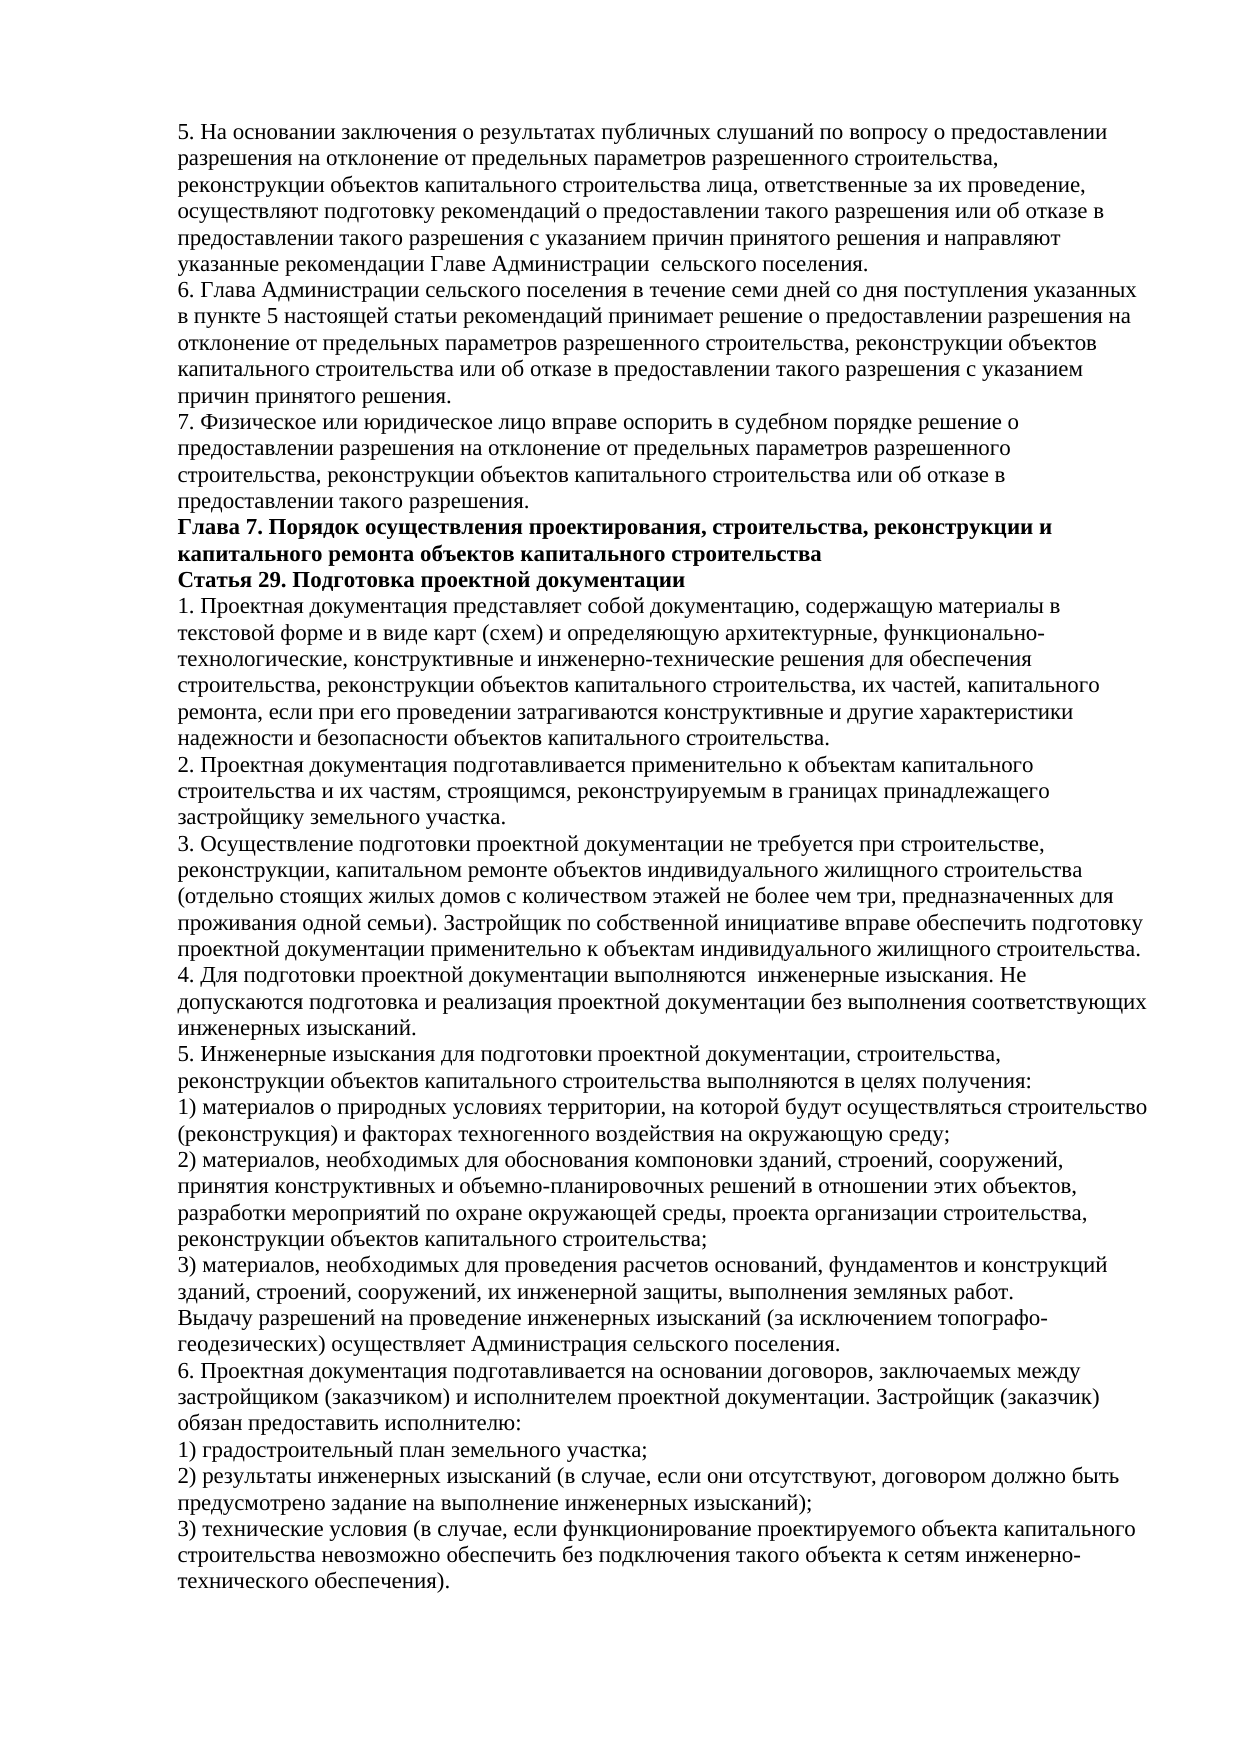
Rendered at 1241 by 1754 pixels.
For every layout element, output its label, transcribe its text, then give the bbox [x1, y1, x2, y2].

text 2) материалов, необходимых для обоснования компоновки зданий, строений, сооружений, принятия конструктивных и объемно-планировочных решений в отношении этих объектов, разработки мероприятий по охране окружающей среды, проекта организации строительства, реконструкции объектов капитального строительства; [177, 1146, 1152, 1251]
text 4. Для подготовки проектной документации выполняются инженерные изыскания. Не допускаются подготовка и реализация проектной документации без выполнения соответствующих инженерных изысканий. [177, 961, 1152, 1041]
text 2) результаты инженерных изысканий (в случае, если они отсутствуют, договором должно быть предусмотрено задание на выполнение инженерных изысканий); [177, 1462, 1152, 1515]
text 6. Глава Администрации сельского поселения в течение семи дней со дня поступления указанных в пункте 5 настоящей статьи рекомендаций принимает решение о предоставлении разрешения на отклонение от предельных параметров разрешенного строительства, реконструкции объектов капитального строительства или об отказе в предоставлении такого разрешения с указанием причин принятого решения. [177, 276, 1152, 408]
text 5. Инженерные изыскания для подготовки проектной документации, строительства, реконструкции объектов капитального строительства выполняются в целях получения: [177, 1041, 1152, 1093]
text Глава 7. Порядок осуществления проектирования, строительства, реконструкции и капитального ремонта объектов капитального строительства [177, 513, 1152, 566]
text 2. Проектная документация подготавливается применительно к объектам капитального строительства и их частям, строящимся, реконструируемым в границах принадлежащего застройщику земельного участка. [177, 751, 1152, 830]
text 7. Физическое или юридическое лицо вправе оспорить в судебном порядке решение о предоставлении разрешения на отклонение от предельных параметров разрешенного строительства, реконструкции объектов капитального строительства или об отказе в предоставлении такого разрешения. [177, 408, 1152, 513]
text 3) технические условия (в случае, если функционирование проектируемого объекта капитального строительства невозможно обеспечить без подключения такого объекта к сетям инженерно-технического обеспечения). [177, 1515, 1152, 1594]
text 3. Осуществление подготовки проектной документации не требуется при строительстве, реконструкции, капитальном ремонте объектов индивидуального жилищного строительства (отдельно стоящих жилых домов с количеством этажей не более чем три, предназначенных для проживания одной семьи). Застройщик по собственной инициативе вправе обеспечить подготовку проектной документации применительно к объектам индивидуального жилищного строительства. [177, 830, 1152, 961]
text 1) градостроительный план земельного участка; [177, 1436, 1152, 1462]
text Выдачу разрешений на проведение инженерных изысканий (за исключением топографо-геодезических) осуществляет Администрация сельского поселения. [177, 1304, 1152, 1357]
text 3) материалов, необходимых для проведения расчетов оснований, фундаментов и конструкций зданий, строений, сооружений, их инженерной защиты, выполнения земляных работ. [177, 1251, 1152, 1304]
text 5. На основании заключения о результатах публичных слушаний по вопросу о предоставлении разрешения на отклонение от предельных параметров разрешенного строительства, реконструкции объектов капитального строительства лица, ответственные за их проведение, осуществляют подготовку рекомендаций о предоставлении такого разрешения или об отказе в предоставлении такого разрешения с указанием причин принятого решения и направляют указанные рекомендации Главе Администрации сельского поселения. [177, 118, 1152, 276]
text Статья 29. Подготовка проектной документации [177, 566, 1152, 592]
text 1. Проектная документация представляет собой документацию, содержащую материалы в текстовой форме и в виде карт (схем) и определяющую архитектурные, функционально-технологические, конструктивные и инженерно-технические решения для обеспечения строительства, реконструкции объектов капитального строительства, их частей, капитального ремонта, если при его проведении затрагиваются конструктивные и другие характеристики надежности и безопасности объектов капитального строительства. [177, 592, 1152, 751]
text 1) материалов о природных условиях территории, на которой будут осуществляться строительство (реконструкция) и факторах техногенного воздействия на окружающую среду; [177, 1093, 1152, 1146]
text 6. Проектная документация подготавливается на основании договоров, заключаемых между застройщиком (заказчиком) и исполнителем проектной документации. Застройщик (заказчик) обязан предоставить исполнителю: [177, 1357, 1152, 1436]
